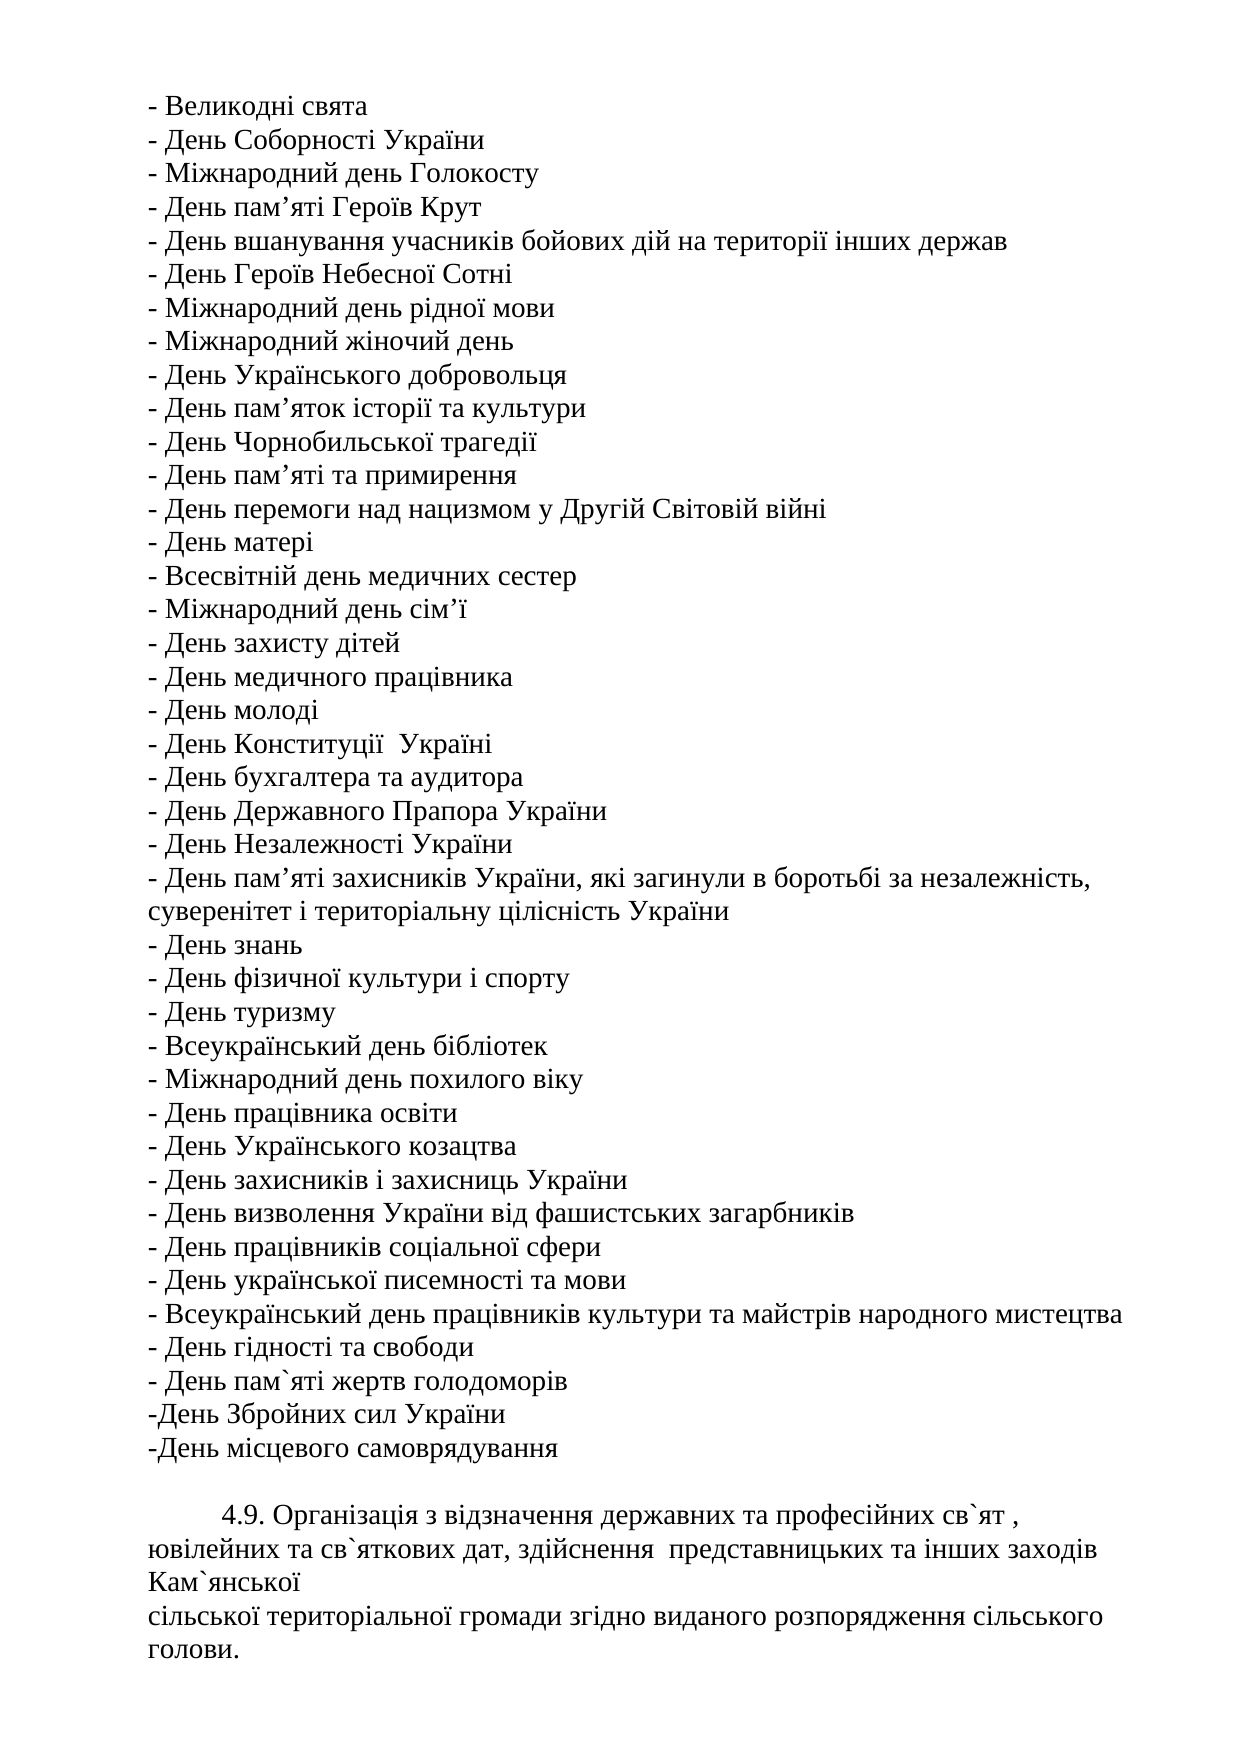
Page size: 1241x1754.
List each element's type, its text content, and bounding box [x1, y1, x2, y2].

text - День перемоги над нацизмом у Другій Світовій війні [148, 491, 1152, 524]
text - Великодні свята [148, 88, 1152, 122]
text - День пам’яті Героїв Крут [148, 189, 1152, 223]
text - День матері [148, 524, 1152, 558]
text - День Українського добровольця [148, 357, 1152, 390]
text - День фізичної культури і спорту [148, 961, 1152, 994]
text - День бухгалтера та аудитора [148, 759, 1152, 793]
text - День Державного Прапора України [148, 793, 1152, 826]
text - Всеукраїнський день працівників культури та майстрів народного мистецтва [148, 1296, 1152, 1329]
text - День пам’яток історії та культури [148, 390, 1152, 424]
text - День вшанування учасників бойових дій на території інших держав [148, 223, 1152, 256]
text -День Збройних сил України [148, 1397, 1152, 1430]
text - День Героїв Небесної Сотні [148, 256, 1152, 290]
text сільської територіальної громади згідно виданого розпорядження сільського голови. [148, 1598, 1152, 1665]
text - День захисту дітей [148, 625, 1152, 659]
text - Міжнародний день сім’ї [148, 592, 1152, 625]
text 4.9. Організація з відзначення державних та професійних св`ят , ювілейних та св`яткових дат, здійснення представницьких та інших заходів Кам`янської [148, 1497, 1152, 1598]
text - День пам’яті та примирення [148, 457, 1152, 491]
text - День працівника освіти [148, 1095, 1152, 1128]
text - День визволення України від фашистських загарбників [148, 1195, 1152, 1229]
text - День туризму [148, 994, 1152, 1028]
text - День Чорнобильської трагедії [148, 424, 1152, 457]
text - Міжнародний день Голокосту [148, 156, 1152, 189]
text - Міжнародний день похилого віку [148, 1061, 1152, 1095]
text - Всеукраїнський день бібліотек [148, 1028, 1152, 1061]
text - День працівників соціальної сфери [148, 1229, 1152, 1262]
text - День знань [148, 927, 1152, 961]
text - День української писемності та мови [148, 1262, 1152, 1296]
text - Міжнародний жіночий день [148, 323, 1152, 357]
text - Міжнародний день рідної мови [148, 290, 1152, 323]
text - День гідності та свободи [148, 1329, 1152, 1363]
text - День Конституції Україні [148, 726, 1152, 759]
text - День Незалежності України [148, 826, 1152, 860]
text - День пам`яті жертв голодоморів [148, 1363, 1152, 1397]
text -День місцевого самоврядування [148, 1430, 1152, 1464]
text - День Українського козацтва [148, 1128, 1152, 1162]
text - День медичного працівника [148, 659, 1152, 692]
text - День молоді [148, 692, 1152, 726]
text - День пам’яті захисників України, які загинули в боротьбі за незалежність, суверенітет і територіальну цілісність України [148, 860, 1152, 927]
text - Всесвітній день медичних сестер [148, 558, 1152, 592]
text - День Соборності України [148, 122, 1152, 156]
text - День захисників і захисниць України [148, 1162, 1152, 1195]
